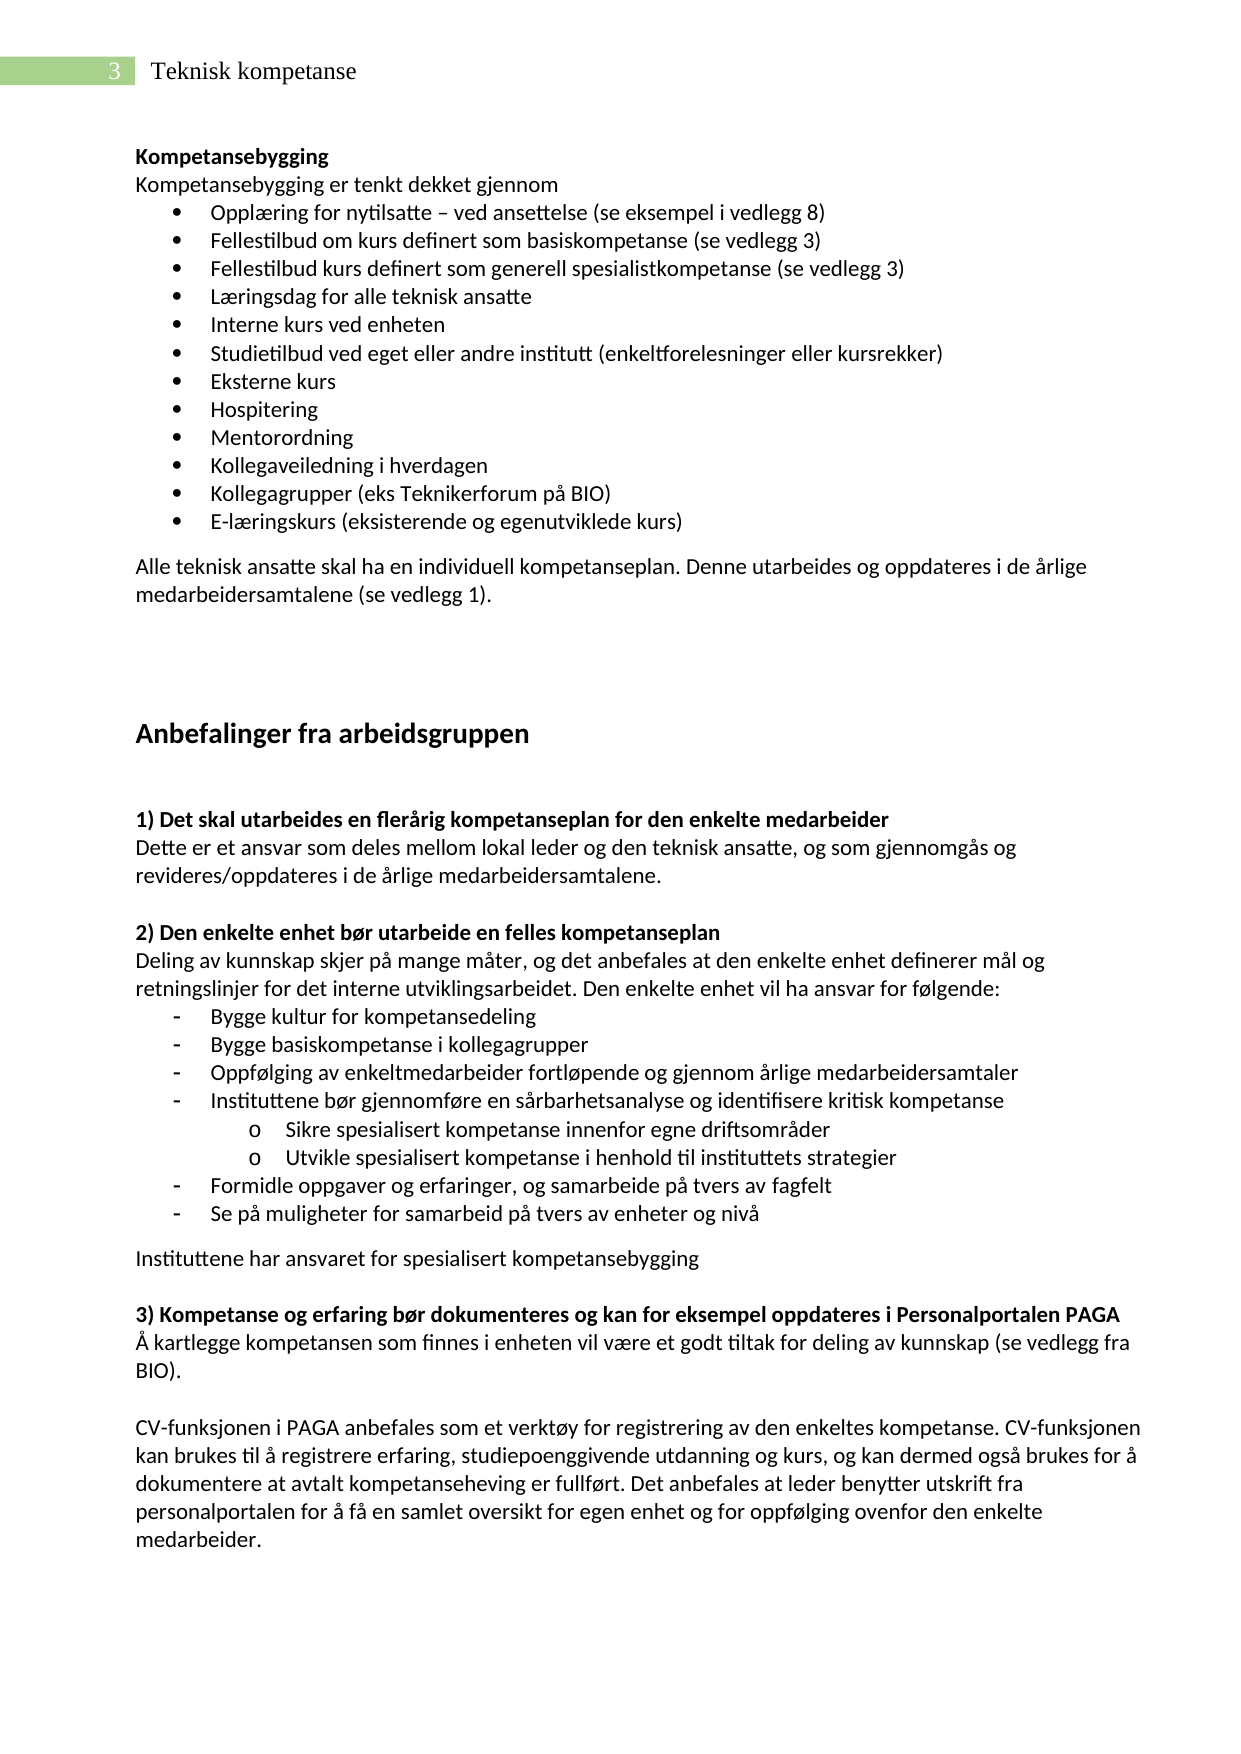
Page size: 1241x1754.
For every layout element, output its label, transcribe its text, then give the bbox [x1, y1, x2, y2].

text Dette er et ansvar som deles mellom lokal leder og den teknisk ansatte, og som gjennomgås og revideres/oppdateres i de årlige medarbeidersamtalene. [135, 833, 1146, 889]
list Formidle oppgaver og erfaringer, og samarbeide på tvers av fagfelt [173, 1171, 1146, 1199]
text Å kartlegge kompetansen som finnes i enheten vil være et godt tiltak for deling av kunnskap (se vedlegg fra BIO). [135, 1328, 1146, 1384]
text 3) Kompetanse og erfaring bør dokumenteres og kan for eksempel oppdateres i Personalportalen PAGA [135, 1300, 1146, 1328]
list Instituttene bør gjennomføre en sårbarhetsanalyse og identifisere kritisk kompetanse [173, 1086, 1146, 1114]
text Anbefalinger fra arbeidsgruppen [135, 721, 1146, 749]
list Fellestilbud om kurs definert som basiskompetanse (se vedlegg 3) [173, 226, 1146, 254]
text Instituttene har ansvaret for spesialisert kompetansebygging [135, 1244, 1146, 1272]
list Læringsdag for alle teknisk ansatte [173, 282, 1146, 310]
list Fellestilbud kurs definert som generell spesialistkompetanse (se vedlegg 3) [173, 254, 1146, 282]
list Se på muligheter for samarbeid på tvers av enheter og nivå [173, 1199, 1146, 1227]
list Kollegaveiledning i hverdagen [173, 451, 1146, 479]
list Eksterne kurs [173, 367, 1146, 395]
list Bygge basiskompetanse i kollegagrupper [173, 1030, 1146, 1058]
list Kollegagrupper (eks Teknikerforum på BIO) [173, 479, 1146, 507]
list Mentorordning [173, 423, 1146, 451]
list Hospitering [173, 395, 1146, 423]
text CV-funksjonen i PAGA anbefales som et verktøy for registrering av den enkeltes kompetanse. CV-funksjonen kan brukes til å registrere erfaring, studiepoenggivende utdanning og kurs, og kan dermed også brukes for å dokumentere at avtalt kompetanseheving er fullført. Det anbefales at leder benytter utskrift fra personalportalen for å få en samlet oversikt for egen enhet og for oppfølging ovenfor den enkelte medarbeider. [135, 1412, 1146, 1553]
list Bygge kultur for kompetansedeling [173, 1002, 1146, 1030]
text Alle teknisk ansatte skal ha en individuell kompetanseplan. Denne utarbeides og oppdateres i de årlige medarbeidersamtalene (se vedlegg 1). [135, 552, 1146, 608]
list Sikre spesialisert kompetanse innenfor egne driftsområder [248, 1114, 1146, 1143]
text 1) Det skal utarbeides en flerårig kompetanseplan for den enkelte medarbeider [135, 805, 1146, 833]
list E-læringskurs (eksisterende og egenutviklede kurs) [173, 507, 1146, 535]
list Utvikle spesialisert kompetanse i henhold til instituttets strategier [248, 1143, 1146, 1171]
text Deling av kunnskap skjer på mange måter, og det anbefales at den enkelte enhet definerer mål og retningslinjer for det interne utviklingsarbeidet. Den enkelte enhet vil ha ansvar for følgende: [135, 946, 1146, 1002]
list Oppfølging av enkeltmedarbeider fortløpende og gjennom årlige medarbeidersamtaler [173, 1058, 1146, 1086]
text Kompetansebygging er tenkt dekket gjennom [135, 170, 1146, 198]
list Studietilbud ved eget eller andre institutt (enkeltforelesninger eller kursrekker) [173, 338, 1146, 367]
text Kompetansebygging [135, 142, 1146, 170]
text 2) Den enkelte enhet bør utarbeide en felles kompetanseplan [135, 918, 1146, 946]
list Opplæring for nytilsatte – ved ansettelse (se eksempel i vedlegg 8) [173, 198, 1146, 226]
list Interne kurs ved enheten [173, 310, 1146, 338]
